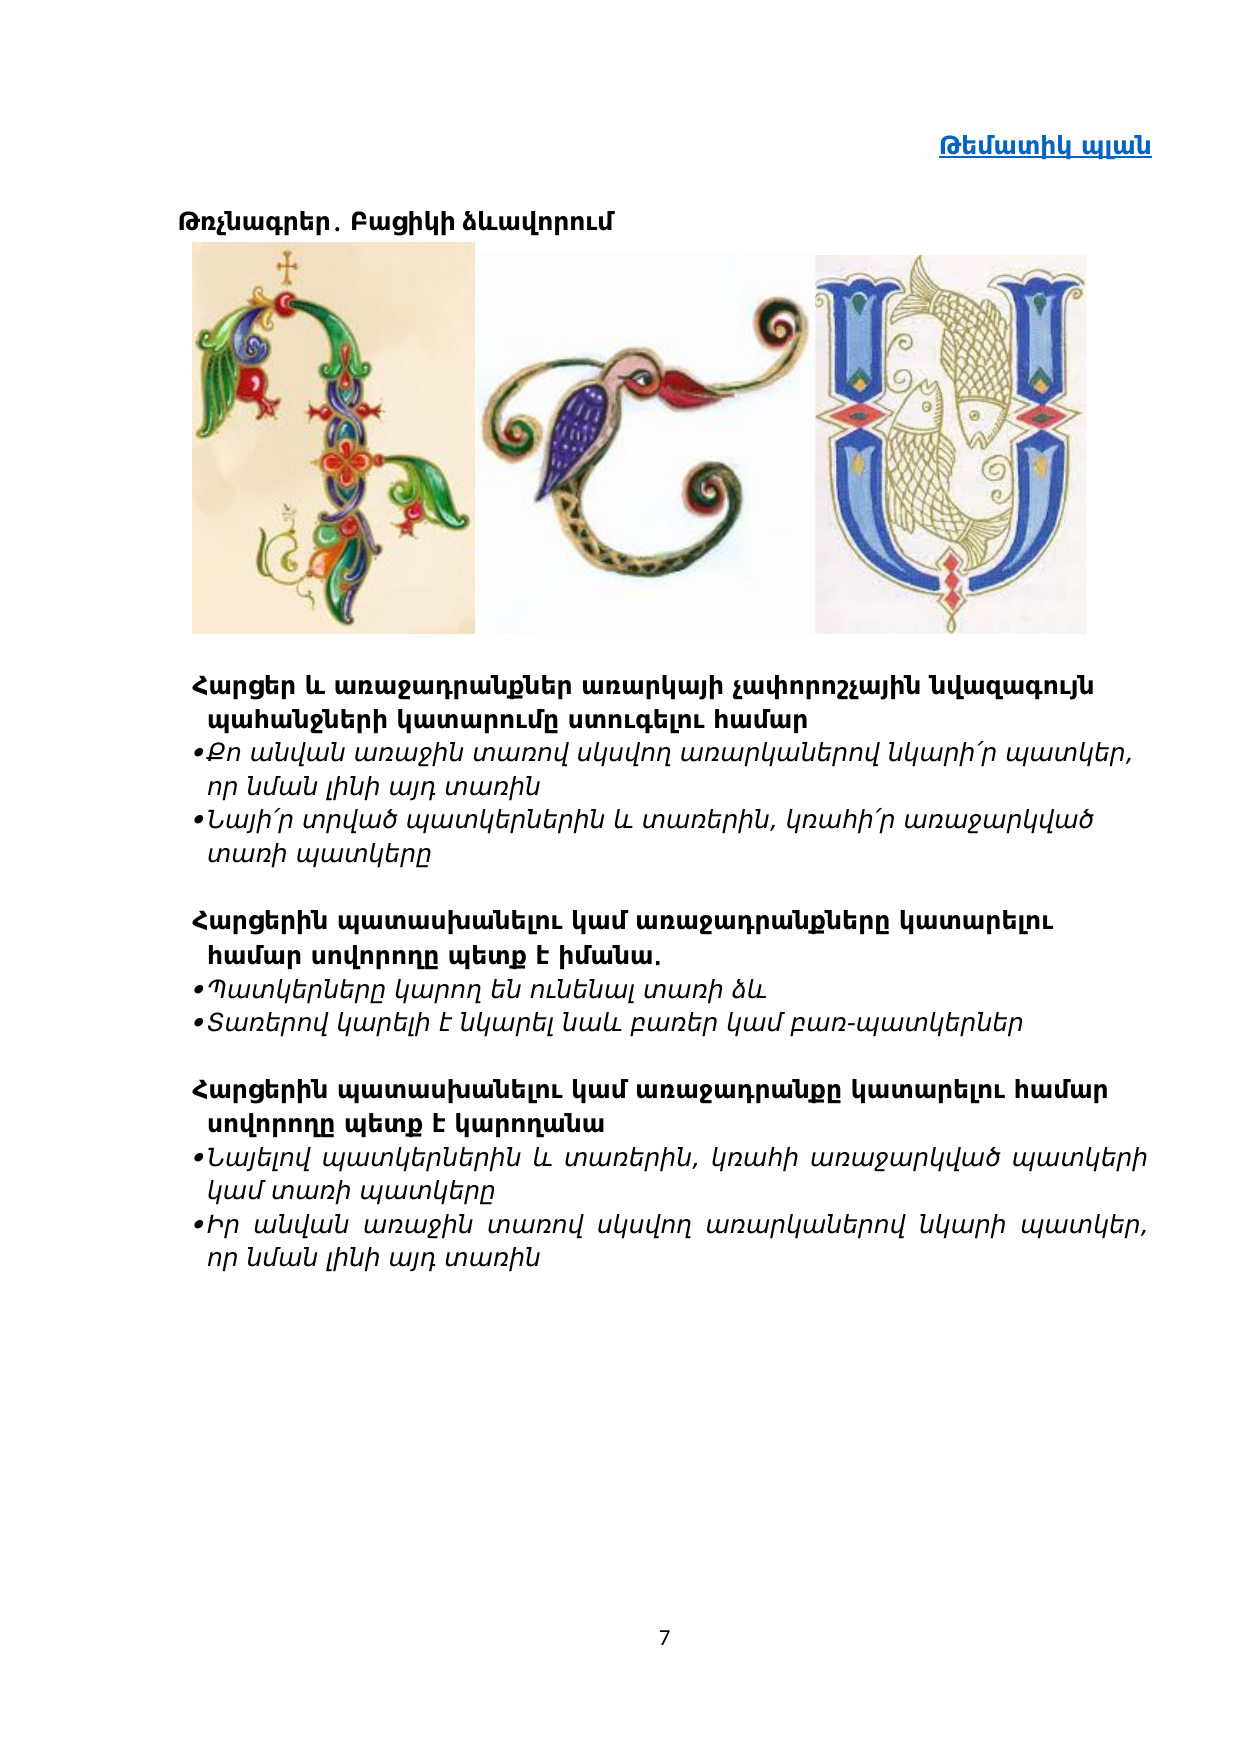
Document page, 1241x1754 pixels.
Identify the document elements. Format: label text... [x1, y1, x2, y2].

list Քո անվան առաջին տառով սկսվող առարկաներով նկարի՛ր պատկեր, որ նման լինի այդ տառին [192, 738, 1152, 801]
text Թեմատիկ պլան [192, 131, 1152, 160]
list Տառերով կարելի է նկարել նաև բառեր կամ բառ-պատկերներ [192, 1009, 1152, 1038]
list Պատկերները կարող են ունենալ տառի ձև [192, 975, 1152, 1004]
text Հարցեր և առաջադրանքներ առարկայի չափորոշչային նվազագույն պահանջների կատարումը ստուգելու համար [192, 671, 1152, 734]
text Թռչնագրեր․ Բացիկի ձևավորում [177, 204, 1152, 238]
list Նայի՛ր տրված պատկերներին և տառերին, կռահի՛ր առաջարկված տառի պատկերը [192, 806, 1152, 868]
list Իր անվան առաջին տառով սկսվող առարկաներով նկարի պատկեր, որ նման լինի այդ տառին [192, 1210, 1152, 1273]
text Հարցերին պատասխանելու կամ առաջադրանքը կատարելու համար սովորողը պետք է կարողանա [192, 1076, 1152, 1138]
list Նայելով պատկերներին և տառերին, կռահի առաջարկված պատկերի կամ տառի պատկերը [192, 1143, 1152, 1206]
picture [192, 242, 816, 634]
text Հարցերին պատասխանելու կամ առաջադրանքները կատարելու համար սովորողը պետք է իմանա․ [192, 906, 1152, 971]
